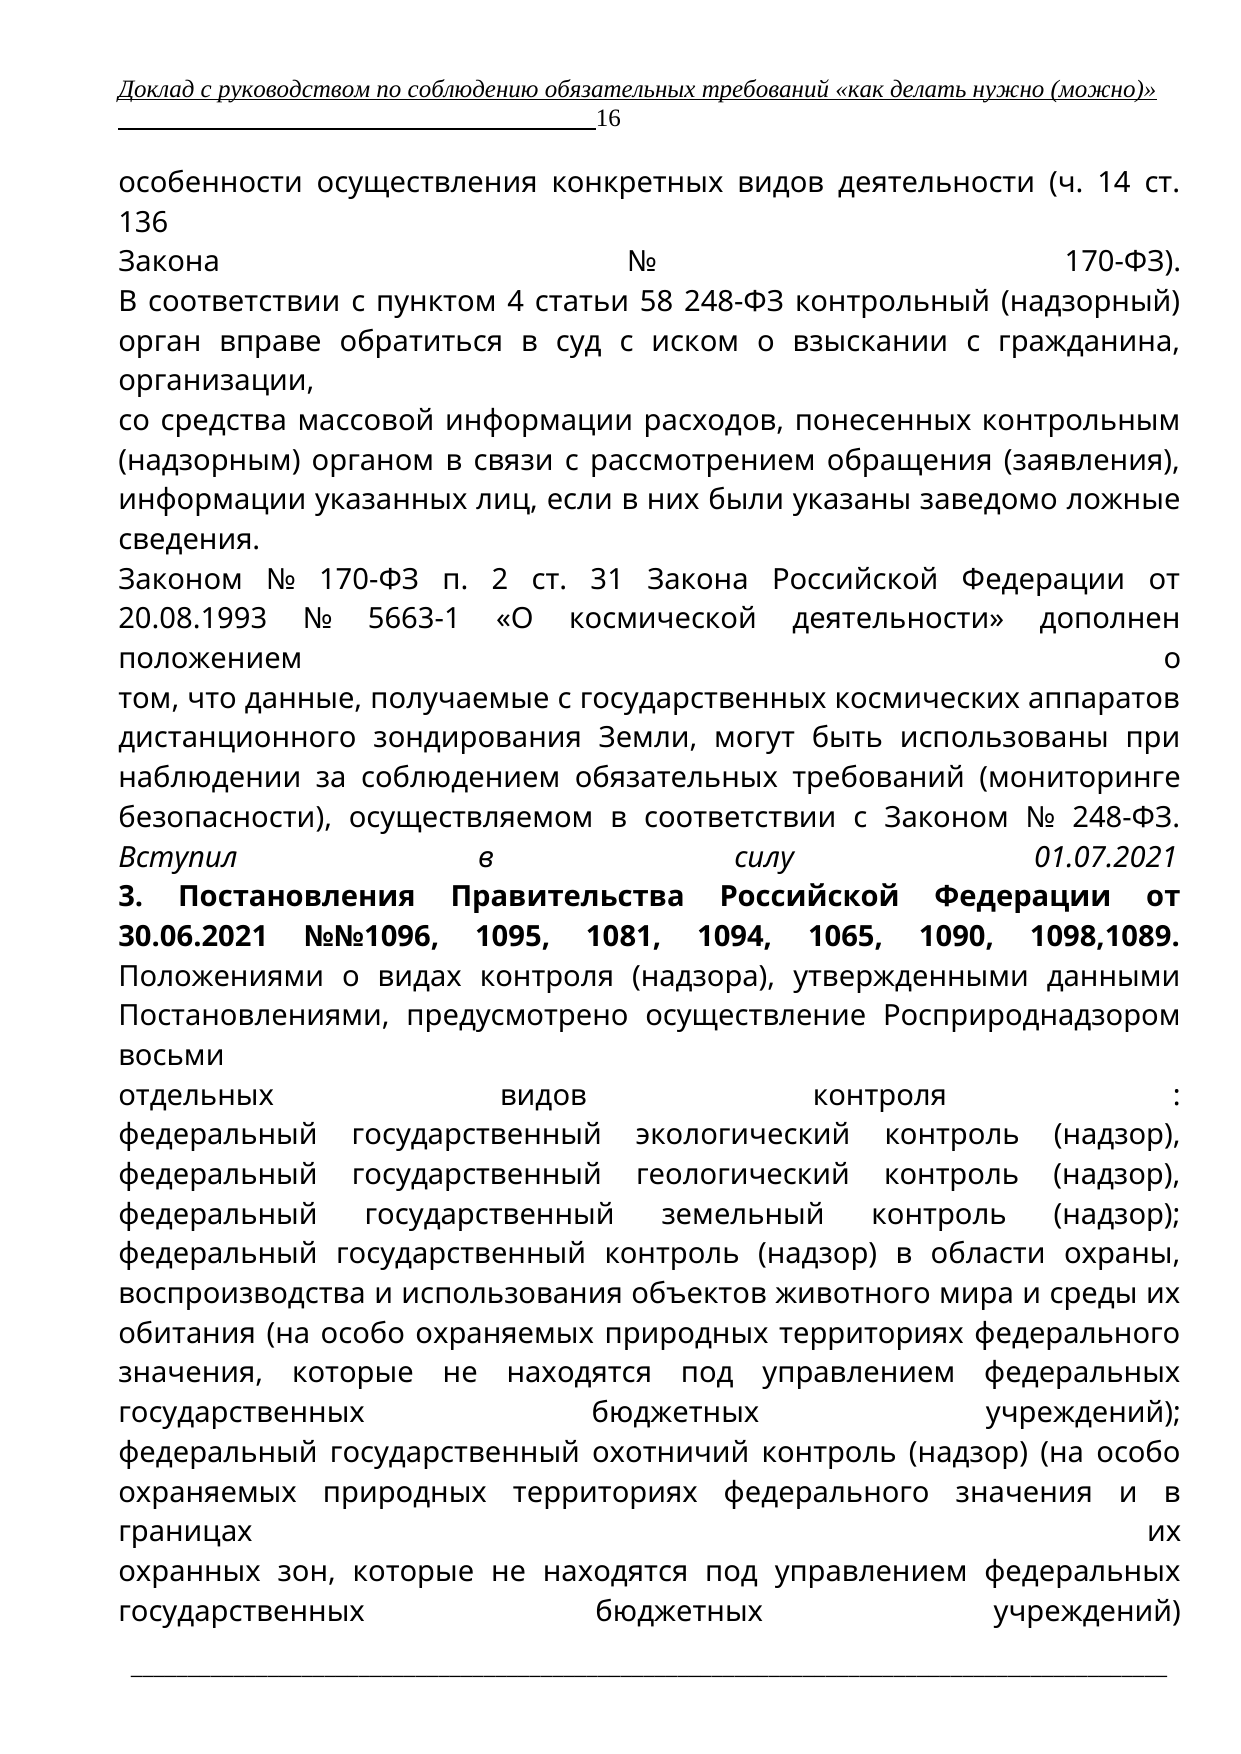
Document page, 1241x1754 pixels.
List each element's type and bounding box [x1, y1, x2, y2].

text [118, 161, 1181, 1629]
